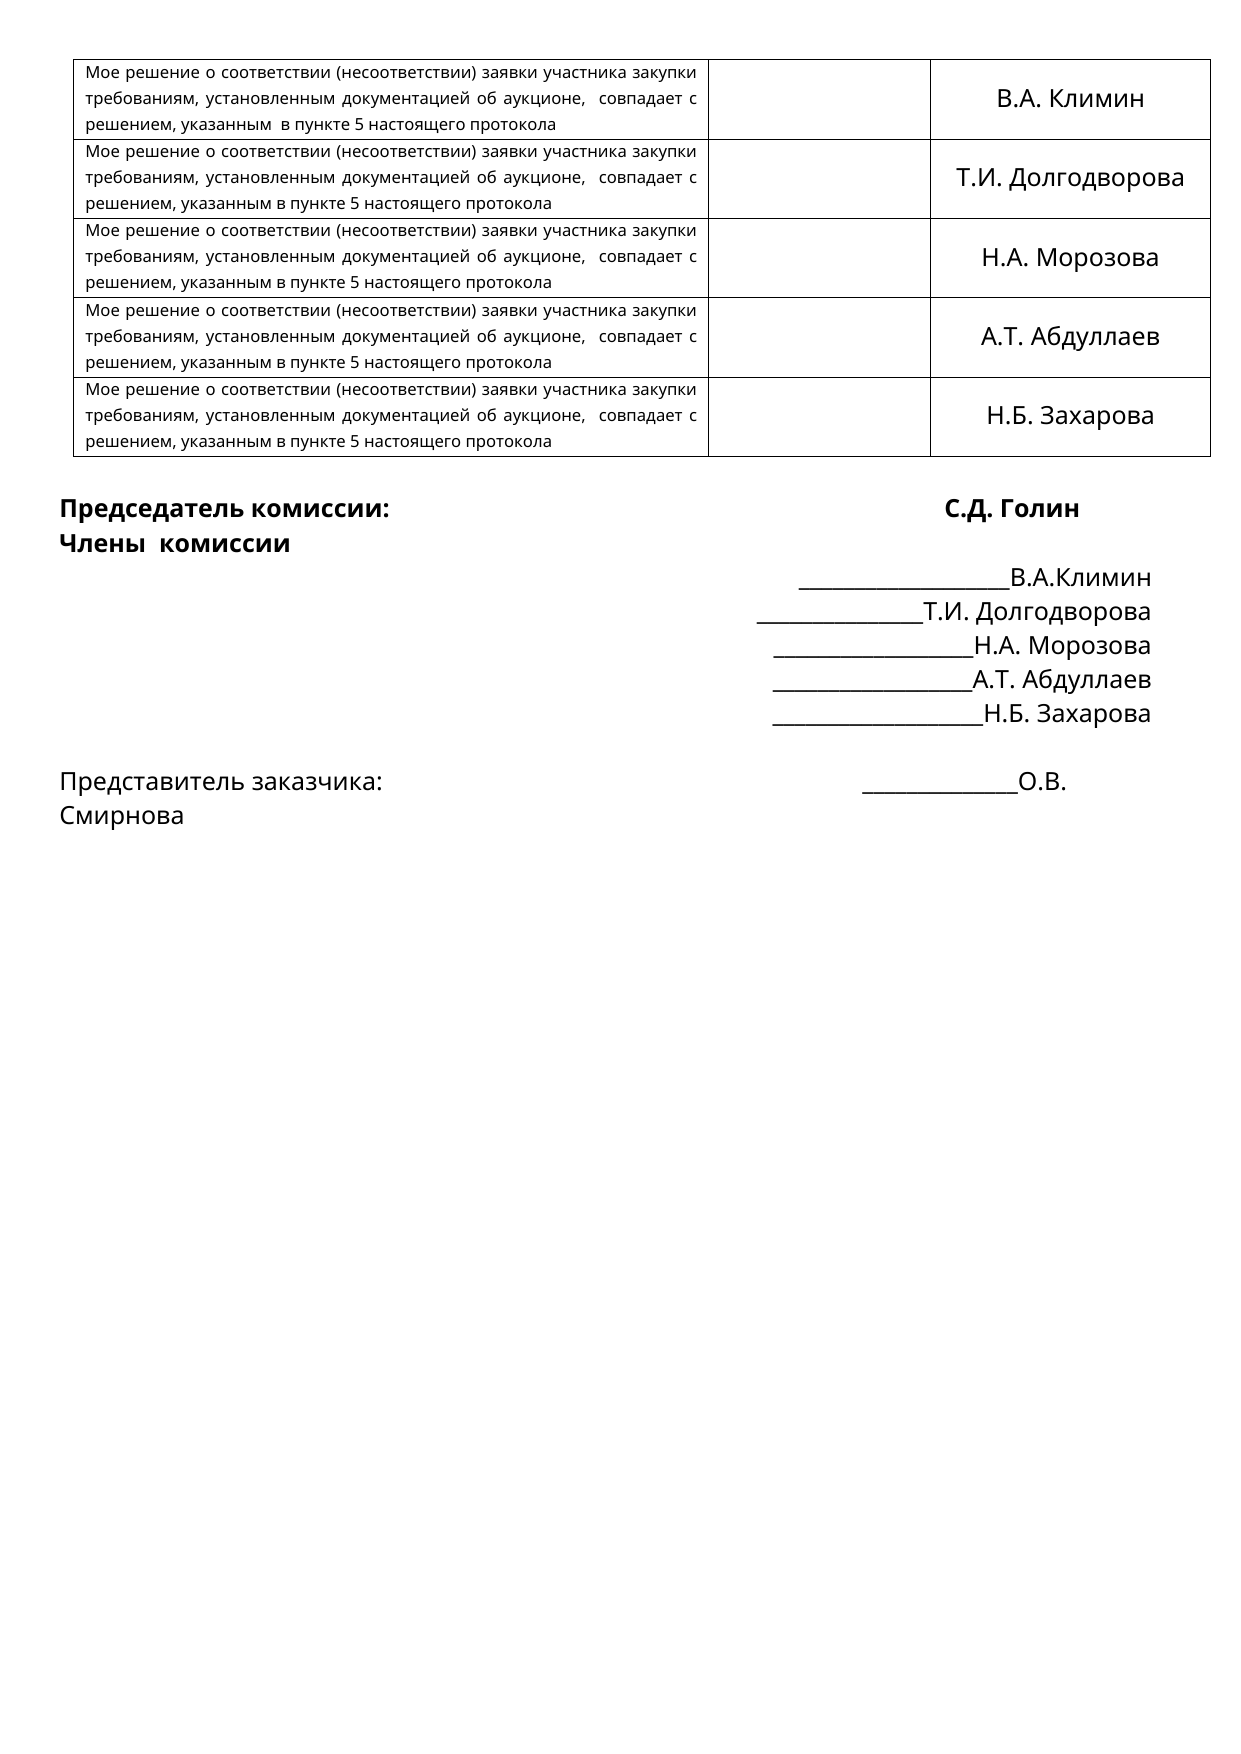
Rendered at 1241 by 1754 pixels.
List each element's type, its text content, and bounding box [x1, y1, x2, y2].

table_cell А.Т. Абдуллаев [931, 298, 1210, 377]
text __________________Н.А. Морозова [59, 627, 1152, 661]
table_cell Т.И. Долгодворова [931, 140, 1210, 218]
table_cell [74, 140, 708, 218]
text Члены комиссии [59, 525, 1152, 559]
table_cell [709, 378, 930, 456]
text __________________А.Т. Абдуллаев [59, 661, 1152, 696]
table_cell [74, 60, 708, 138]
table_cell [709, 60, 930, 138]
table_cell Н.А. Морозова [931, 219, 1210, 297]
table_cell [709, 140, 930, 218]
table_cell [709, 219, 930, 297]
text _______________Т.И. Долгодворова [59, 593, 1152, 627]
table_cell В.А. Климин [931, 60, 1210, 138]
text Председатель комиссии: С.Д. Голин [59, 491, 1152, 525]
text Представитель заказчика: ______________О.В. Смирнова [59, 764, 1152, 832]
table_cell [709, 298, 930, 377]
table_cell Н.Б. Захарова [931, 378, 1210, 456]
text ___________________В.А.Климин [59, 559, 1152, 593]
text ___________________Н.Б. Захарова [59, 696, 1152, 729]
